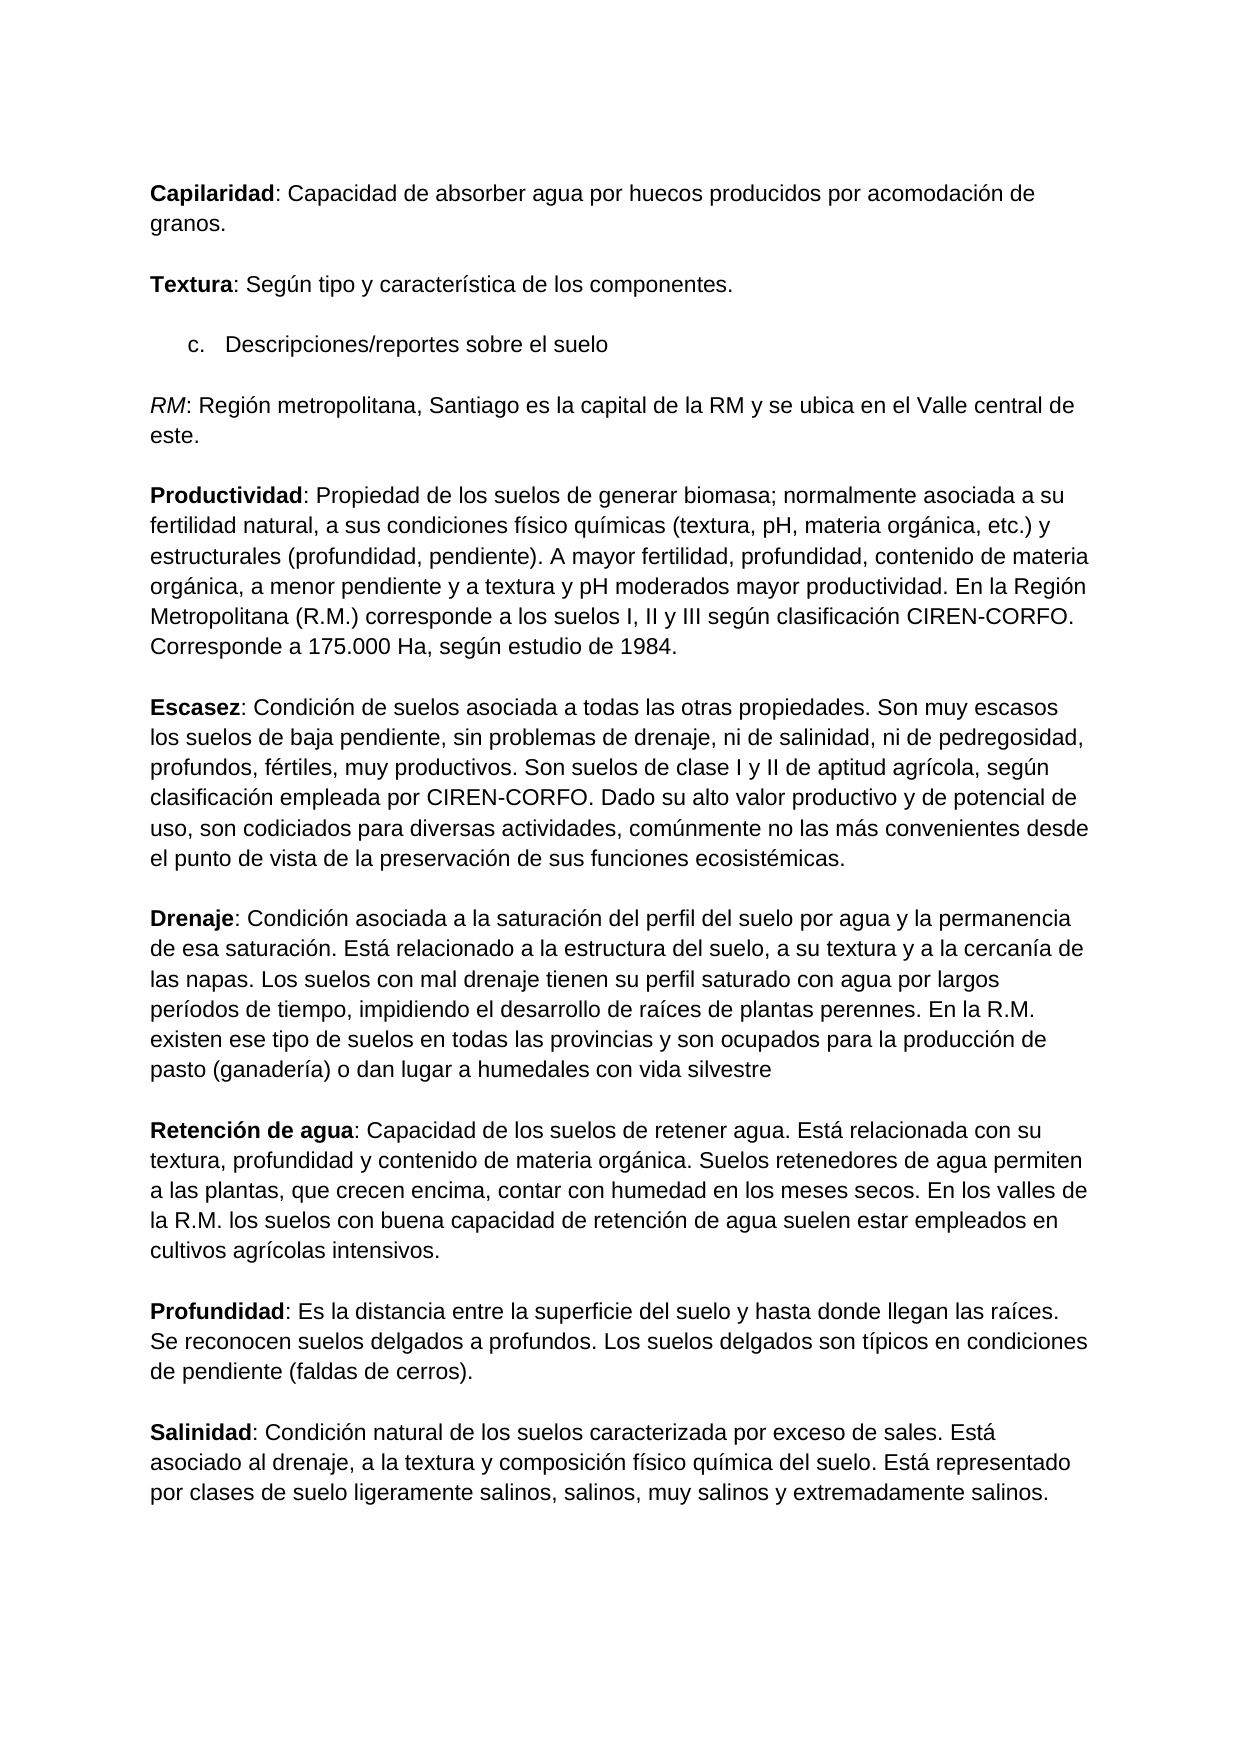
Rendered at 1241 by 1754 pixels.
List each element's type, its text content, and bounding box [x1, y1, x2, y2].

text Productividad: Propiedad de los suelos de generar biomasa; normalmente asociada a su fertilidad natural, a sus condiciones físico químicas (textura, pH, materia orgánica, etc.) y estructurales (profundidad, pendiente). A mayor fertilidad, profundidad, contenido de materia orgánica, a menor pendiente y a textura y pH moderados mayor productividad. En la Región Metropolitana (R.M.) corresponde a los suelos I, II y III según clasificación CIREN-CORFO. Corresponde a 175.000 Ha, según estudio de 1984. [150, 482, 1090, 660]
text Salinidad: Condición natural de los suelos caracterizada por exceso de sales. Está asociado al drenaje, a la textura y composición físico química del suelo. Está representado por clases de suelo ligeramente salinos, salinos, muy salinos y extremadamente salinos. [150, 1419, 1090, 1506]
text Retención de agua: Capacidad de los suelos de retener agua. Está relacionada con su textura, profundidad y contenido de materia orgánica. Suelos retenedores de agua permiten a las plantas, que crecen encima, contar con humedad en los meses secos. En los valles de la R.M. los suelos con buena capacidad de retención de agua suelen estar empleados en cultivos agrícolas intensivos. [150, 1117, 1090, 1264]
text Capilaridad: Capacidad de absorber agua por huecos producidos por acomodación de granos. [150, 180, 1090, 237]
text Profundidad: Es la distancia entre la superficie del suelo y hasta donde llegan las raíces. Se reconocen suelos delgados a profundos. Los suelos delgados son típicos en condiciones de pendiente (faldas de cerros). [150, 1298, 1090, 1385]
text RM: Región metropolitana, Santiago es la capital de la RM y se ubica en el Valle central de este. [150, 392, 1090, 448]
text Textura: Según tipo y característica de los componentes. [150, 271, 1090, 297]
text Escasez: Condición de suelos asociada a todas las otras propiedades. Son muy escasos los suelos de baja pendiente, sin problemas de drenaje, ni de salinidad, ni de pedregosidad, profundos, fértiles, muy productivos. Son suelos de clase I y II de aptitud agrícola, según clasificación empleada por CIREN-CORFO. Dado su alto valor productivo y de potencial de uso, son codiciados para diversas actividades, comúnmente no las más convenientes desde el punto de vista de la preservación de sus funciones ecosistémicas. [150, 694, 1090, 871]
list Descripciones/reportes sobre el suelo [187, 331, 1090, 358]
text Drenaje: Condición asociada a la saturación del perfil del suelo por agua y la permanencia de esa saturación. Está relacionado a la estructura del suelo, a su textura y a la cercanía de las napas. Los suelos con mal drenaje tienen su perfil saturado con agua por largos períodos de tiempo, impidiendo el desarrollo de raíces de plantas perennes. En la R.M. existen ese tipo de suelos en todas las provincias y son ocupados para la producción de pasto (ganadería) o dan lugar a humedales con vida silvestre [150, 905, 1090, 1083]
